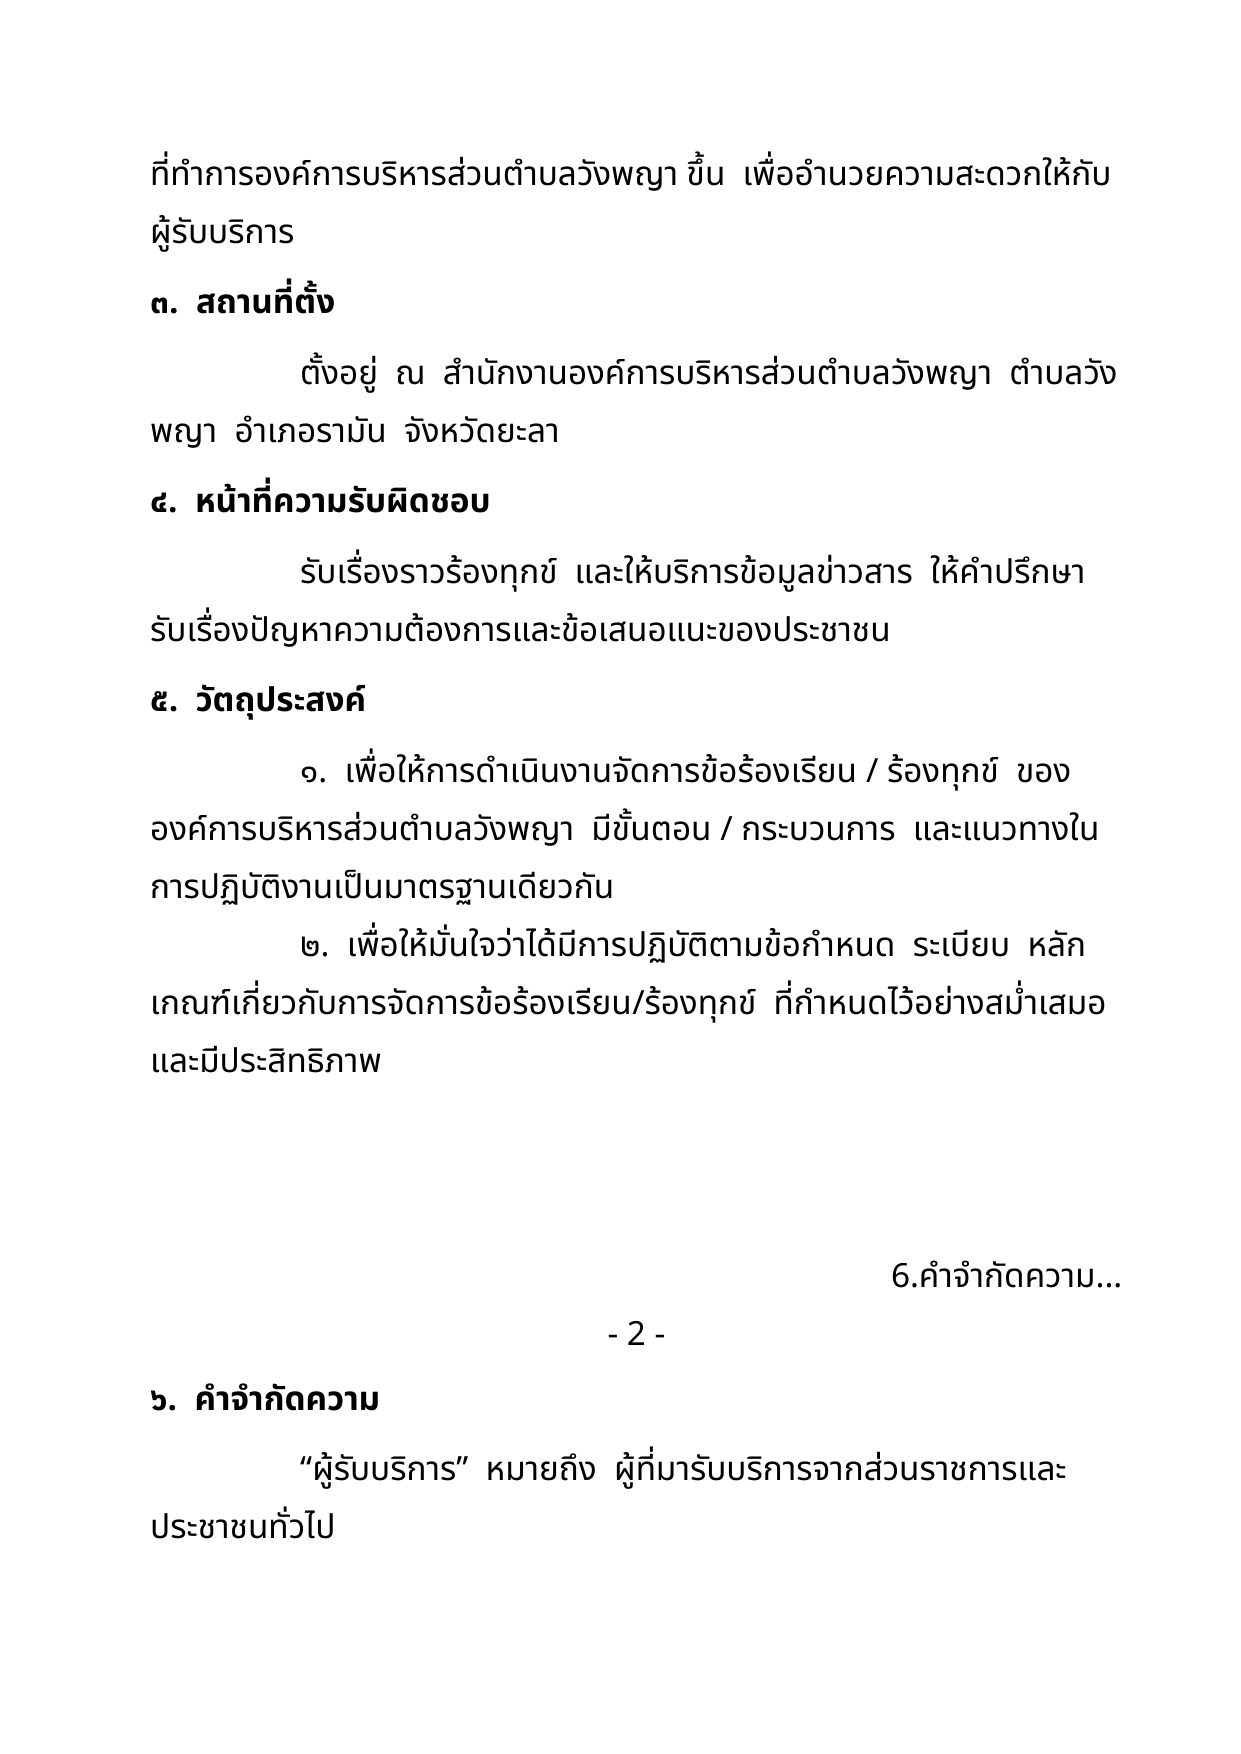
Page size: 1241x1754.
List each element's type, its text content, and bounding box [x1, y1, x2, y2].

text “ผู้รับบริการ” หมายถึง ผู้ที่มารับบริการจากส่วนราชการและประชาชนทั่วไป [150, 1445, 1122, 1554]
text ๑. เพื่อให้การดำเนินงานจัดการข้อร้องเรียน / ร้องทุกข์ ขององค์การบริหารส่วนตำบลวังพญา มีขั้นตอน / กระบวนการ และแนวทางในการปฏิบัติงานเป็นมาตรฐานเดียวกัน [150, 747, 1122, 913]
text 6.คำจำกัดความ... [150, 1252, 1122, 1302]
text รับเรื่องราวร้องทุกข์ และให้บริการข้อมูลข่าวสาร ให้คำปรึกษา รับเรื่องปัญหาความต้องการและข้อเสนอแนะของประชาชน [150, 548, 1122, 656]
text - 2 - [150, 1310, 1122, 1355]
text ตั้งอยู่ ณ สำนักงานองค์การบริหารส่วนตำบลวังพญา ตำบลวังพญา อำเภอรามัน จังหวัดยะลา [150, 349, 1122, 457]
text ๖. คำจำกัดความ [150, 1374, 1122, 1425]
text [150, 150, 1122, 258]
text ๒. เพื่อให้มั่นใจว่าได้มีการปฏิบัติตามข้อกำหนด ระเบียบ หลักเกณฑ์เกี่ยวกับการจัดการข้อร้องเรียน/ร้องทุกข์ ที่กำหนดไว้อย่างสม่ำเสมอและมีประสิทธิภาพ [150, 921, 1122, 1088]
text ๔. หน้าที่ความรับผิดชอบ [150, 477, 1122, 528]
text ๓. สถานที่ตั้ง [150, 278, 1122, 329]
text ๕. วัตถุประสงค์ [150, 676, 1122, 727]
